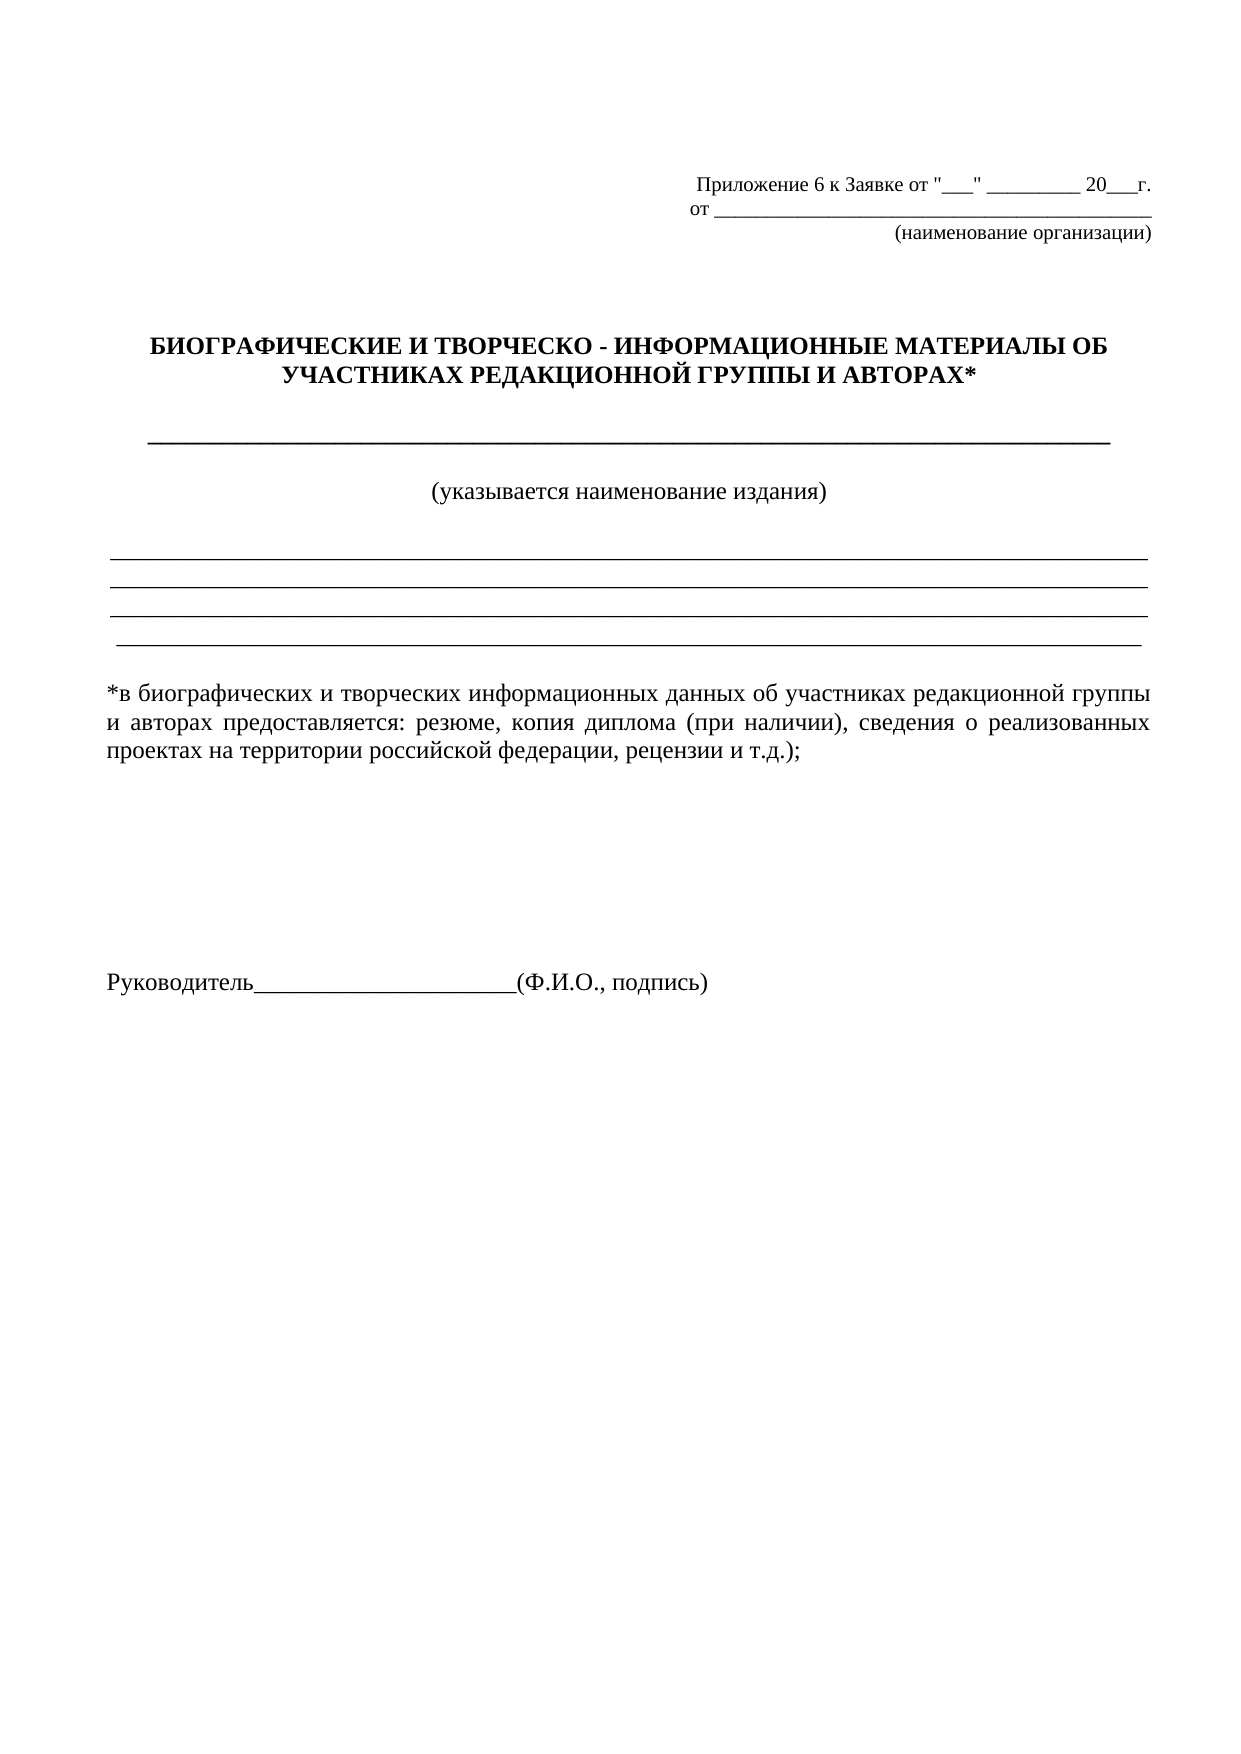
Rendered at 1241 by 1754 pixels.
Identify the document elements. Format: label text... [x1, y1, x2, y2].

text (указывается наименование издания) [106, 476, 1152, 504]
text Приложение 6 к Заявке от "___" _________ 20___г. [106, 172, 1152, 196]
text Руководитель _____________________(Ф.И.О., подпись) [106, 967, 1152, 996]
text БИОГРАФИЧЕСКИЕ И ТВОРЧЕСКО - ИНФОРМАЦИОННЫЕ МАТЕРИАЛЫ ОБ УЧАСТНИКАХ РЕДАКЦИОННОЙ ГРУППЫ И АВТОРАХ* [106, 331, 1152, 389]
text ___________________________________________________________________________________________________________________________________________________________________________________________________________________________________________________________________________________________________________________________________________ [106, 534, 1152, 649]
text (наименование организации) [106, 220, 1152, 244]
text от __________________________________________ [106, 196, 1152, 220]
text _____________________________________________________________________________ [106, 418, 1152, 447]
text *в биографических и творческих информационных данных об участниках редакционной группы и авторах предоставляется: резюме, копия диплома (при наличии), сведения о реализованных проектах на территории российской федерации, рецензии и т.д.); [106, 678, 1152, 764]
